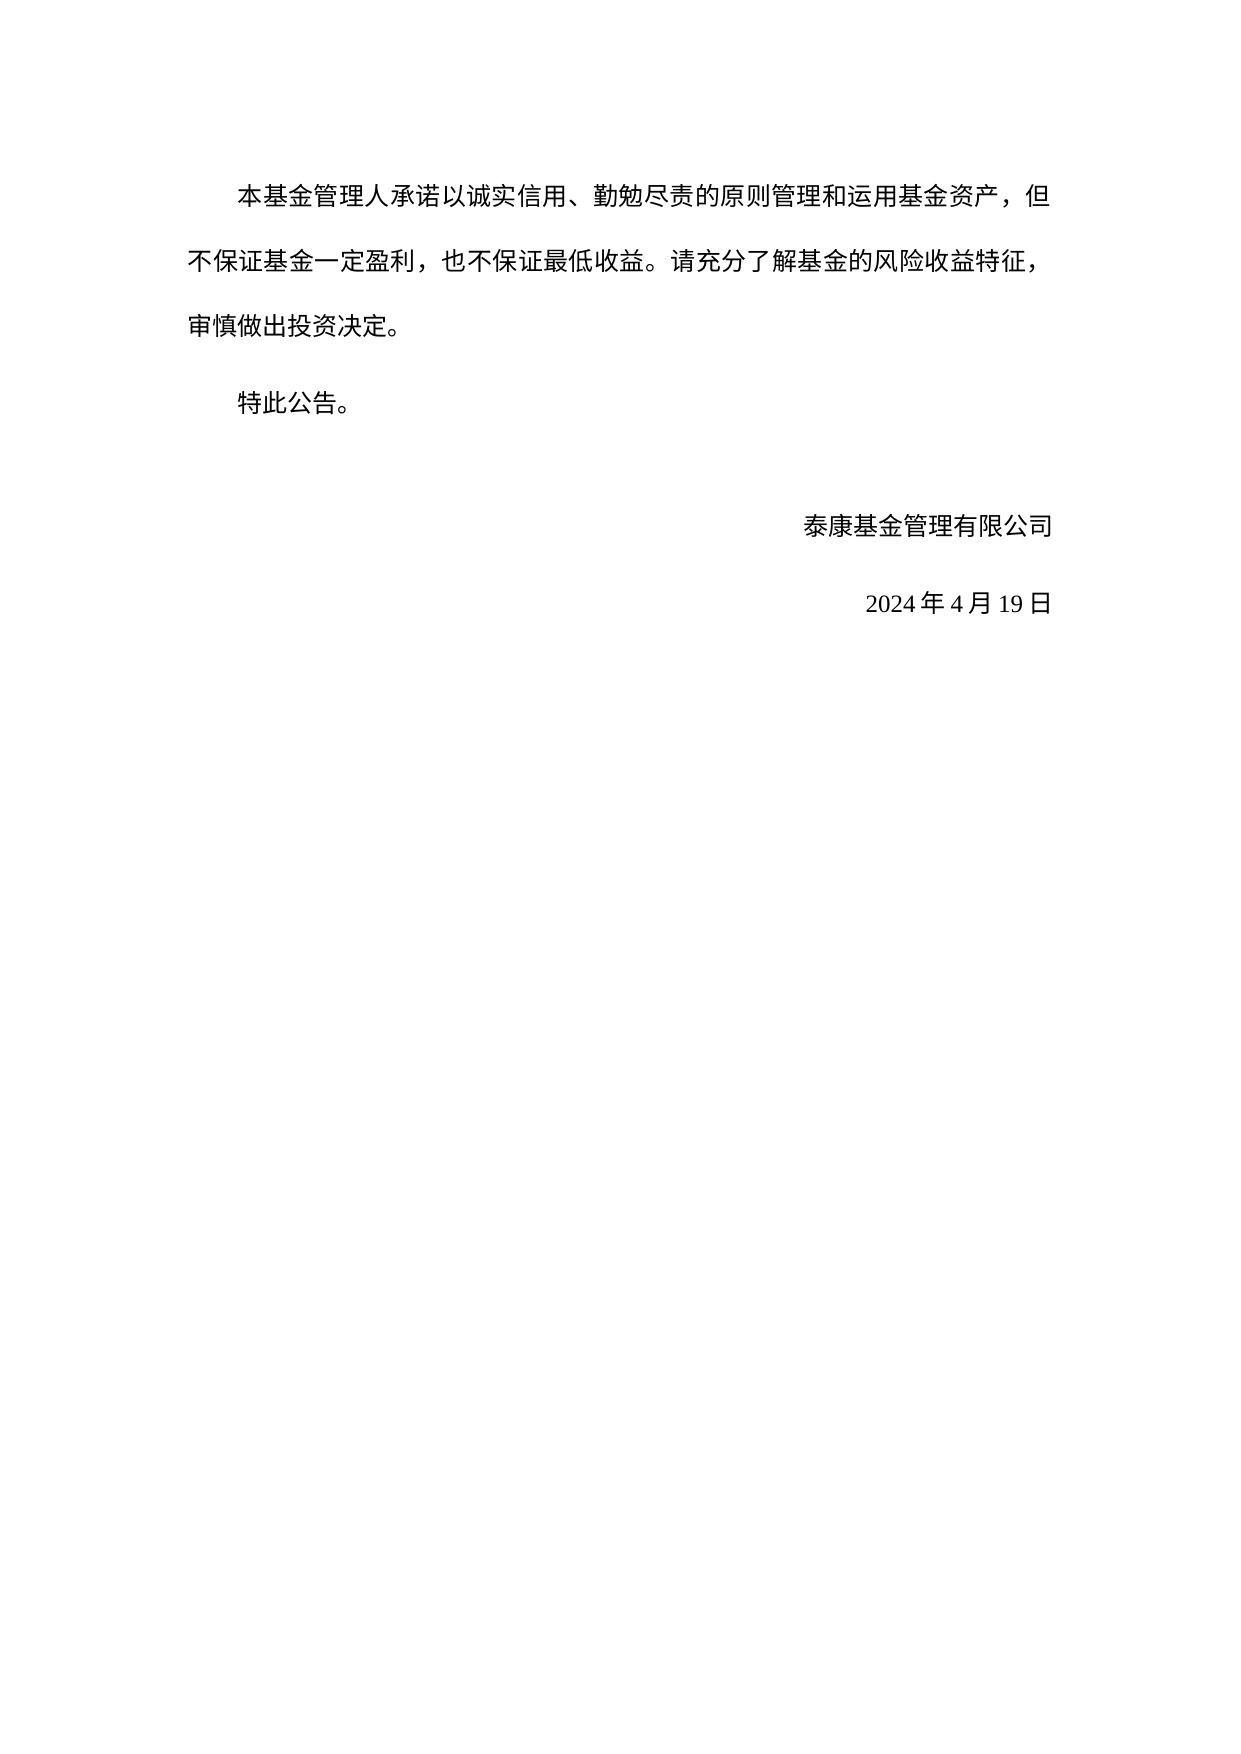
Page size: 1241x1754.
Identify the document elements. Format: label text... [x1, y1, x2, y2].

text 本基金管理人承诺以诚实信用、勤勉尽责的原则管理和运用基金资产，但不保证基金一定盈利，也不保证最低收益。请充分了解基金的风险收益特征，审慎做出投资决定。 [187, 162, 1053, 357]
text 特此公告。 [187, 369, 1053, 434]
text 泰康基金管理有限公司 [187, 492, 1053, 557]
text 2024年4月19日 [187, 569, 1053, 634]
